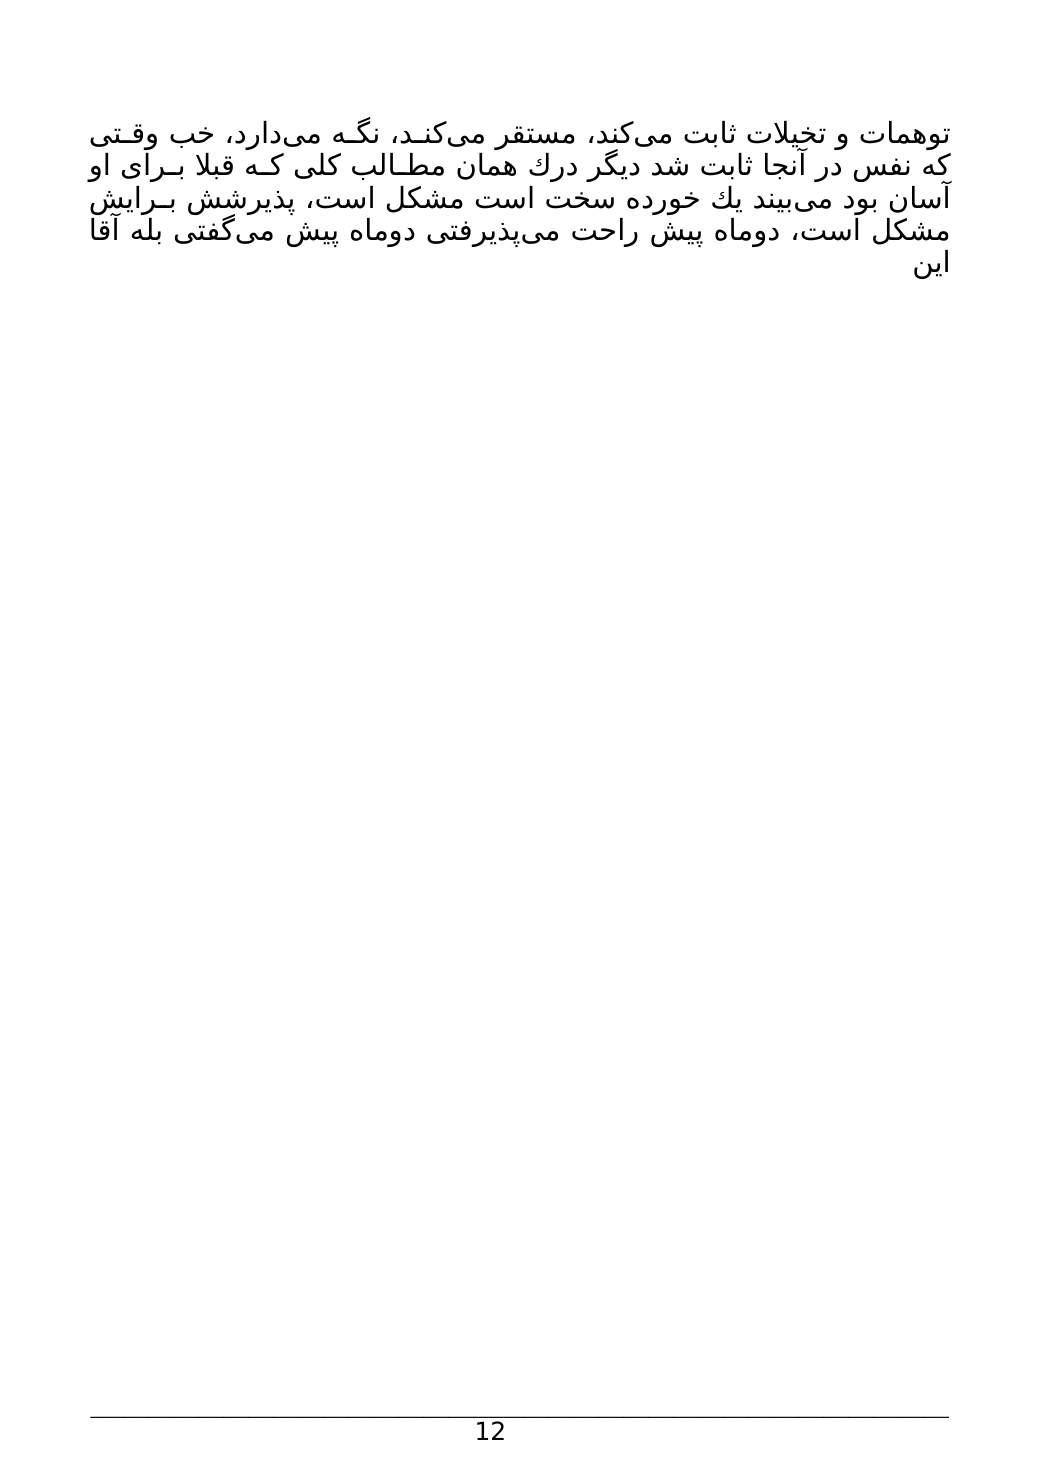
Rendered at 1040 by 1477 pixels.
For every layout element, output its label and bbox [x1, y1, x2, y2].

text [89, 118, 951, 279]
